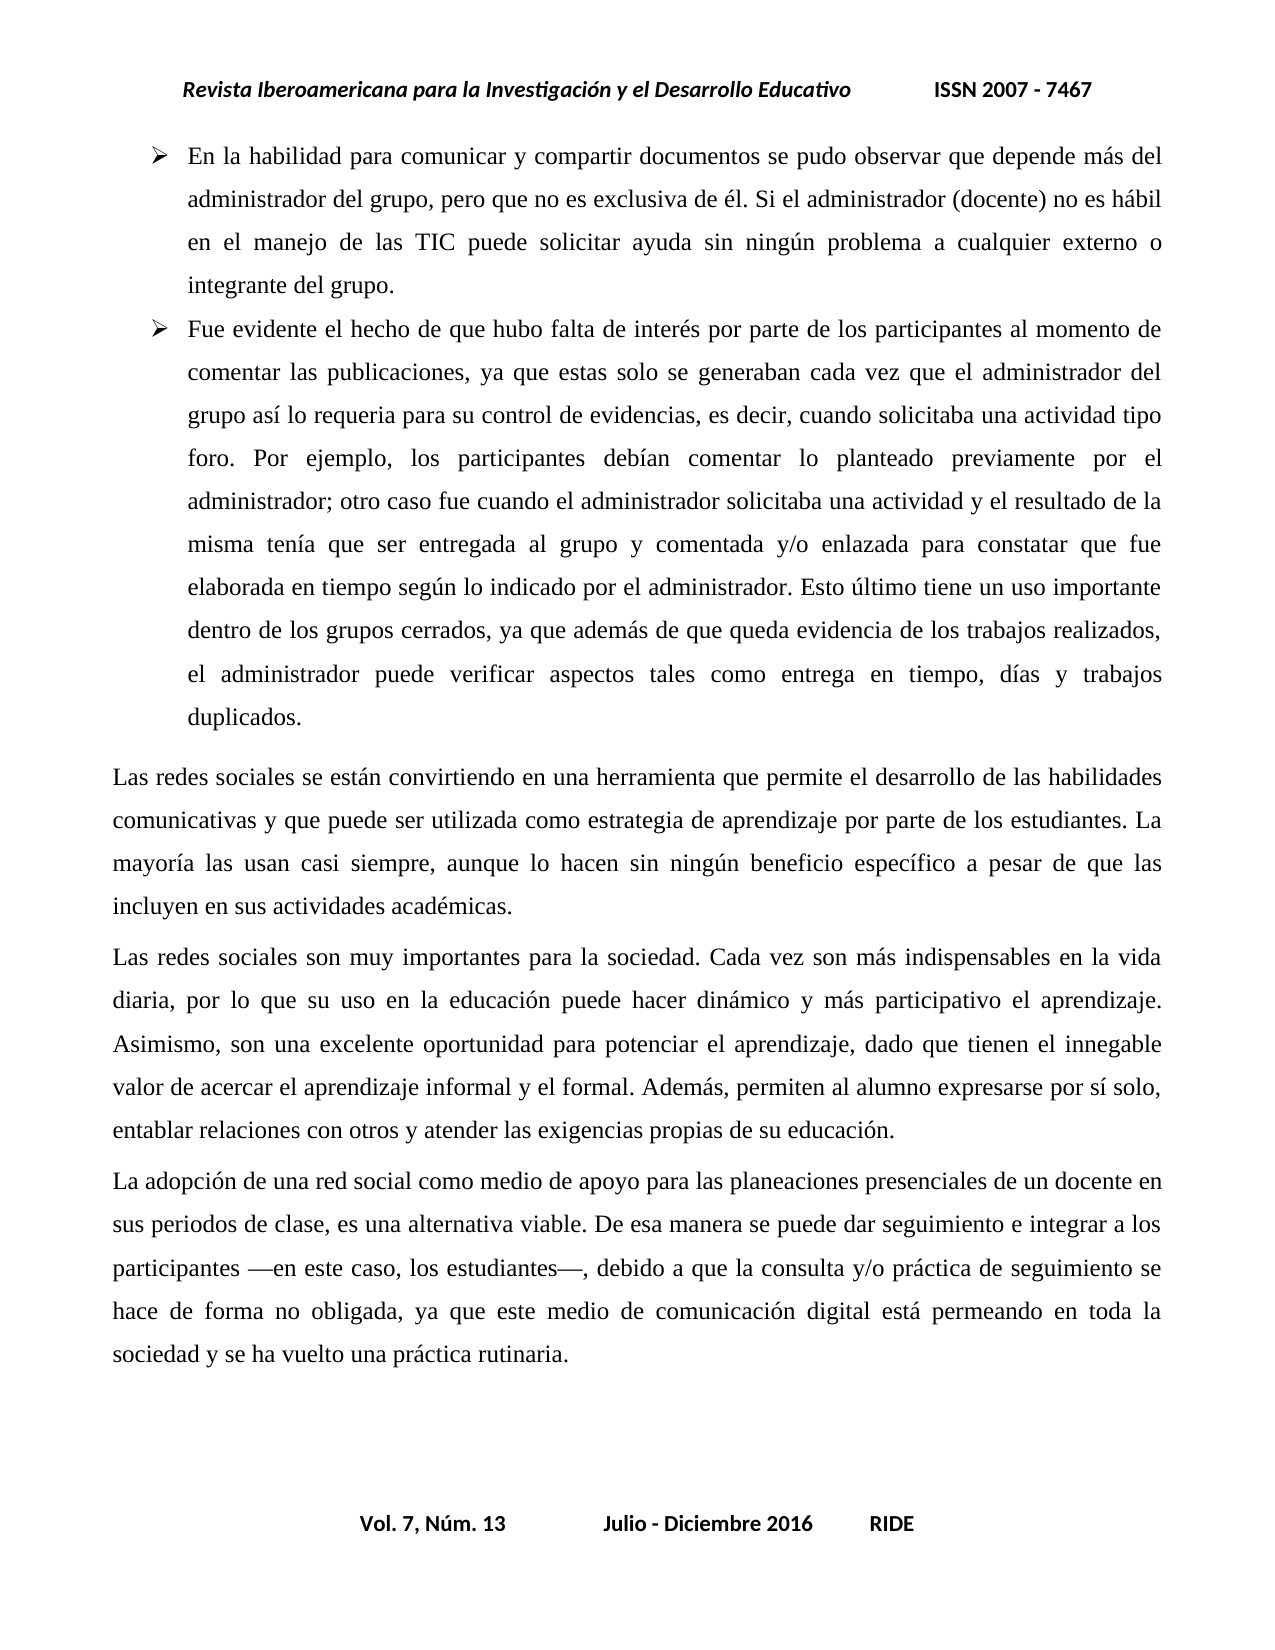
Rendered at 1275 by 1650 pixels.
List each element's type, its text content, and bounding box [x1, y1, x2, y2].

text Las redes sociales son muy importantes para la sociedad. Cada vez son más indispensables en la vida diaria, por lo que su uso en la educación puede hacer dinámico y más participativo el aprendizaje. Asimismo, son una excelente oportunidad para potenciar el aprendizaje, dado que tienen el innegable valor de acercar el aprendizaje informal y el formal. Además, permiten al alumno expresarse por sí solo, entablar relaciones con otros y atender las exigencias propias de su educación. [112, 942, 1163, 1144]
list Fue evidente el hecho de que hubo falta de interés por parte de los participantes al momento de comentar las publicaciones, ya que estas solo se generaban cada vez que el administrador del grupo así lo requeria para su control de evidencias, es decir, cuando solicitaba una actividad tipo foro. Por ejemplo, los participantes debían comentar lo planteado previamente por el administrador; otro caso fue cuando el administrador solicitaba una actividad y el resultado de la misma tenía que ser entregada al grupo y comentada y/o enlazada para constatar que fue elaborada en tiempo según lo indicado por el administrador. Esto último tiene un uso importante dentro de los grupos cerrados, ya que además de que queda evidencia de los trabajos realizados, el administrador puede verificar aspectos tales como entrega en tiempo, días y trabajos duplicados. [150, 314, 1163, 731]
list En la habilidad para comunicar y compartir documentos se pudo observar que depende más del administrador del grupo, pero que no es exclusiva de él. Si el administrador (docente) no es hábil en el manejo de las TIC puede solicitar ayuda sin ningún problema a cualquier externo o integrante del grupo. [150, 141, 1163, 299]
text Las redes sociales se están convirtiendo en una herramienta que permite el desarrollo de las habilidades comunicativas y que puede ser utilizada como estrategia de aprendizaje por parte de los estudiantes. La mayoría las usan casi siempre, aunque lo hacen sin ningún beneficio específico a pesar de que las incluyen en sus actividades académicas. [112, 762, 1163, 920]
text La adopción de una red social como medio de apoyo para las planeaciones presenciales de un docente en sus periodos de clase, es una alternativa viable. De esa manera se puede dar seguimiento e integrar a los participantes —en este caso, los estudiantes—, debido a que la consulta y/o práctica de seguimiento se hace de forma no obligada, ya que este medio de comunicación digital está permeando en toda la sociedad y se ha vuelto una práctica rutinaria. [112, 1166, 1163, 1368]
